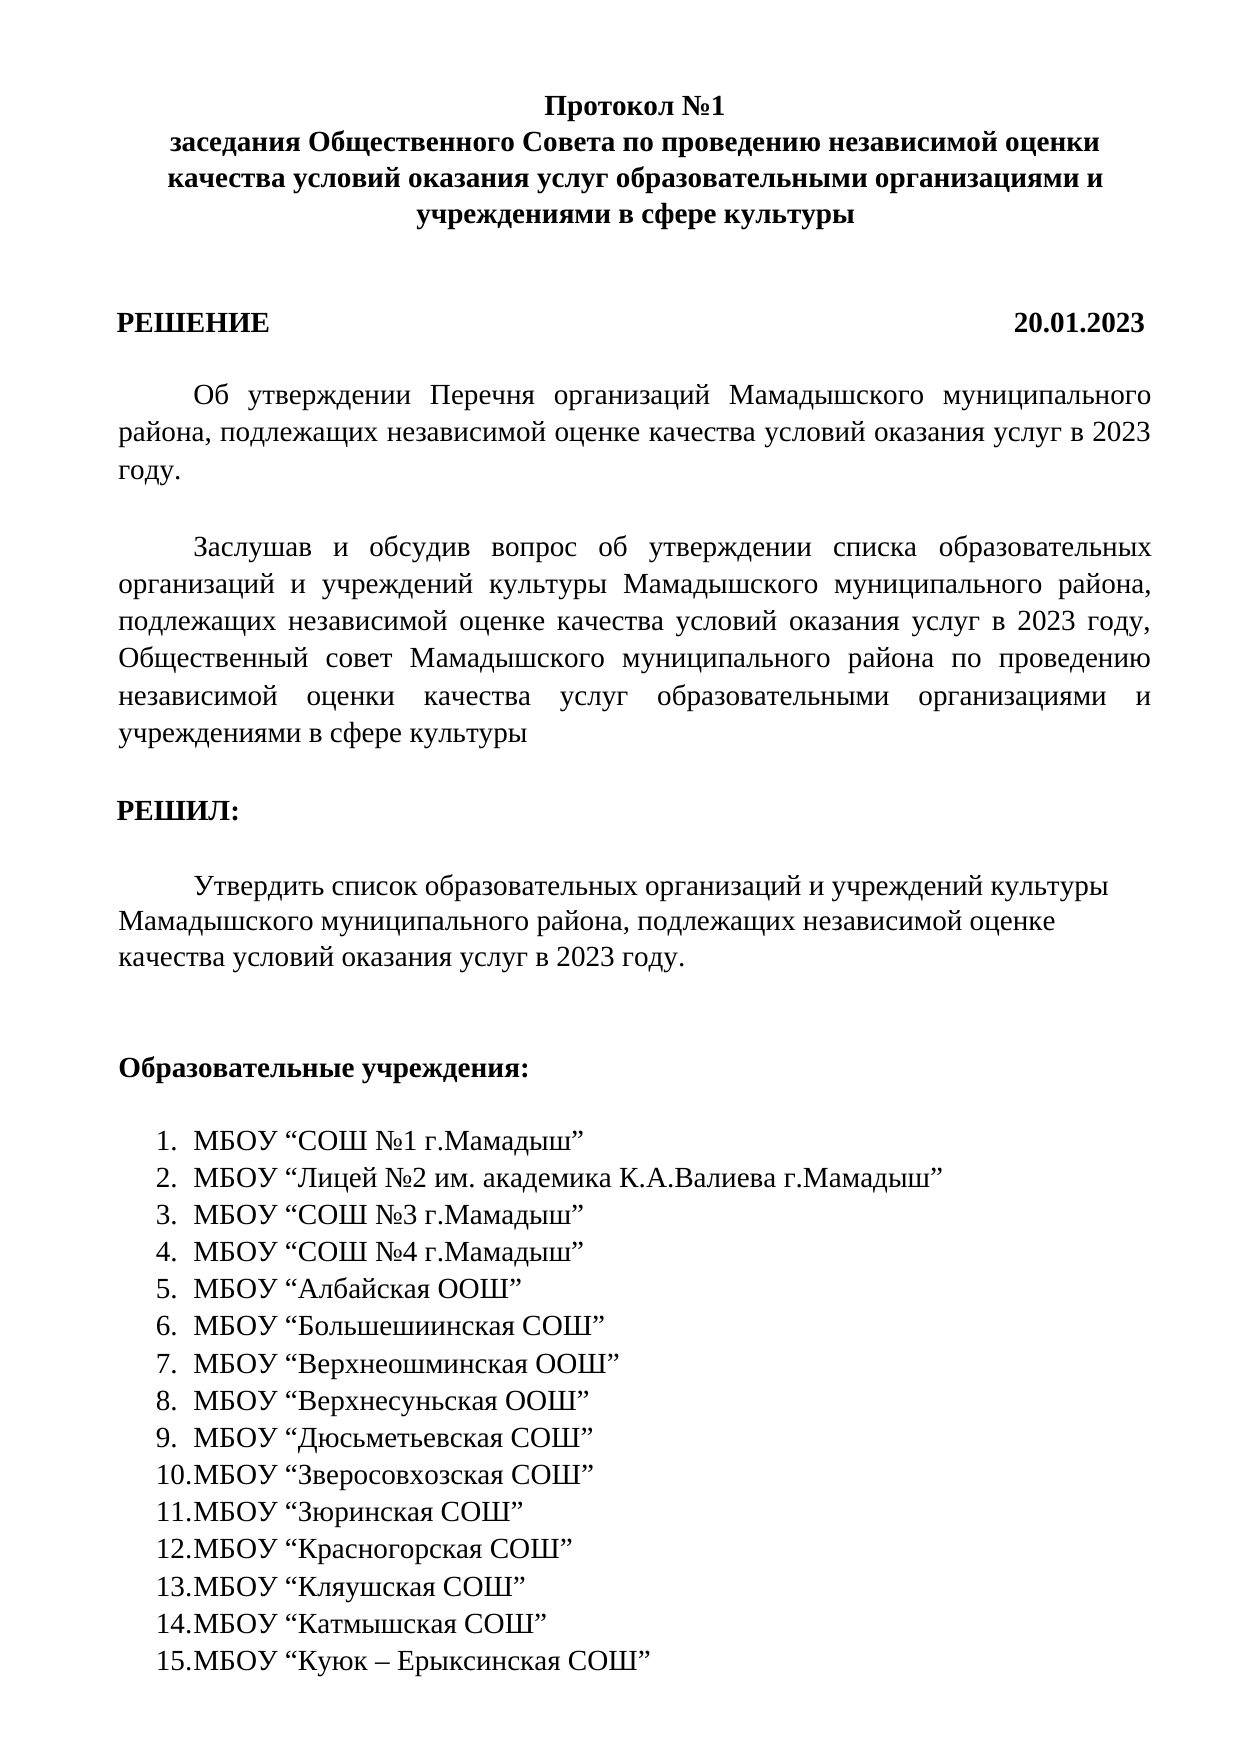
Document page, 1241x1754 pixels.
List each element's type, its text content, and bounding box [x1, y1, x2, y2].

list МБОУ “Зверосовхозская СОШ” [156, 1457, 1152, 1491]
text Образовательные учреждения: [118, 1050, 1152, 1084]
text РЕШИЛ: [116, 793, 1152, 827]
list МБОУ “Зюринская СОШ” [156, 1494, 1152, 1528]
list МБОУ “СОШ №3 г.Мамадыш” [156, 1197, 1152, 1231]
list МБОУ “Куюк – Ерыксинская СОШ” [156, 1643, 1152, 1677]
list МБОУ “Верхнесуньская ООШ” [156, 1383, 1152, 1416]
list МБОУ “СОШ №4 г.Мамадыш” [156, 1234, 1152, 1268]
list МБОУ “Лицей №2 им. академика К.А.Валиева г.Мамадыш” [156, 1160, 1152, 1193]
list МБОУ “Катмышская СОШ” [156, 1606, 1152, 1639]
list МБОУ “Албайская ООШ” [156, 1271, 1152, 1305]
text Об утверждении Перечня организаций Мамадышского муниципального района, подлежащих независимой оценке качества условий оказания услуг в 2023 году. [118, 377, 1152, 485]
text заседания Общественного Совета по проведению независимой оценки качества условий оказания услуг образовательными организациями и учреждениями в сфере культуры [118, 124, 1152, 230]
list МБОУ “Верхнеошминская ООШ” [156, 1346, 1152, 1379]
list МБОУ “Дюсьметьевская СОШ” [156, 1420, 1152, 1454]
text Заслушав и обсудив вопрос об утверждении списка образовательных организаций и учреждений культуры Мамадышского муниципального района, подлежащих независимой оценке качества условий оказания услуг в 2023 году, Общественный совет Мамадышского муниципального района по проведению независимой оценки качества услуг образовательными организациями и учреждениями в сфере культуры [118, 529, 1152, 748]
list МБОУ “СОШ №1 г.Мамадыш” [156, 1123, 1152, 1156]
list МБОУ “Большешиинская СОШ” [156, 1308, 1152, 1342]
text Утвердить список образовательных организаций и учреждений культуры Мамадышского муниципального района, подлежащих независимой оценке качества условий оказания услуг в 2023 году. [118, 868, 1152, 972]
list МБОУ “Кляушская СОШ” [156, 1569, 1152, 1602]
text РЕШЕНИЕ 20.01.2023 [116, 305, 1152, 339]
list МБОУ “Красногорская СОШ” [156, 1532, 1152, 1565]
text Протокол №1 [118, 88, 1151, 122]
